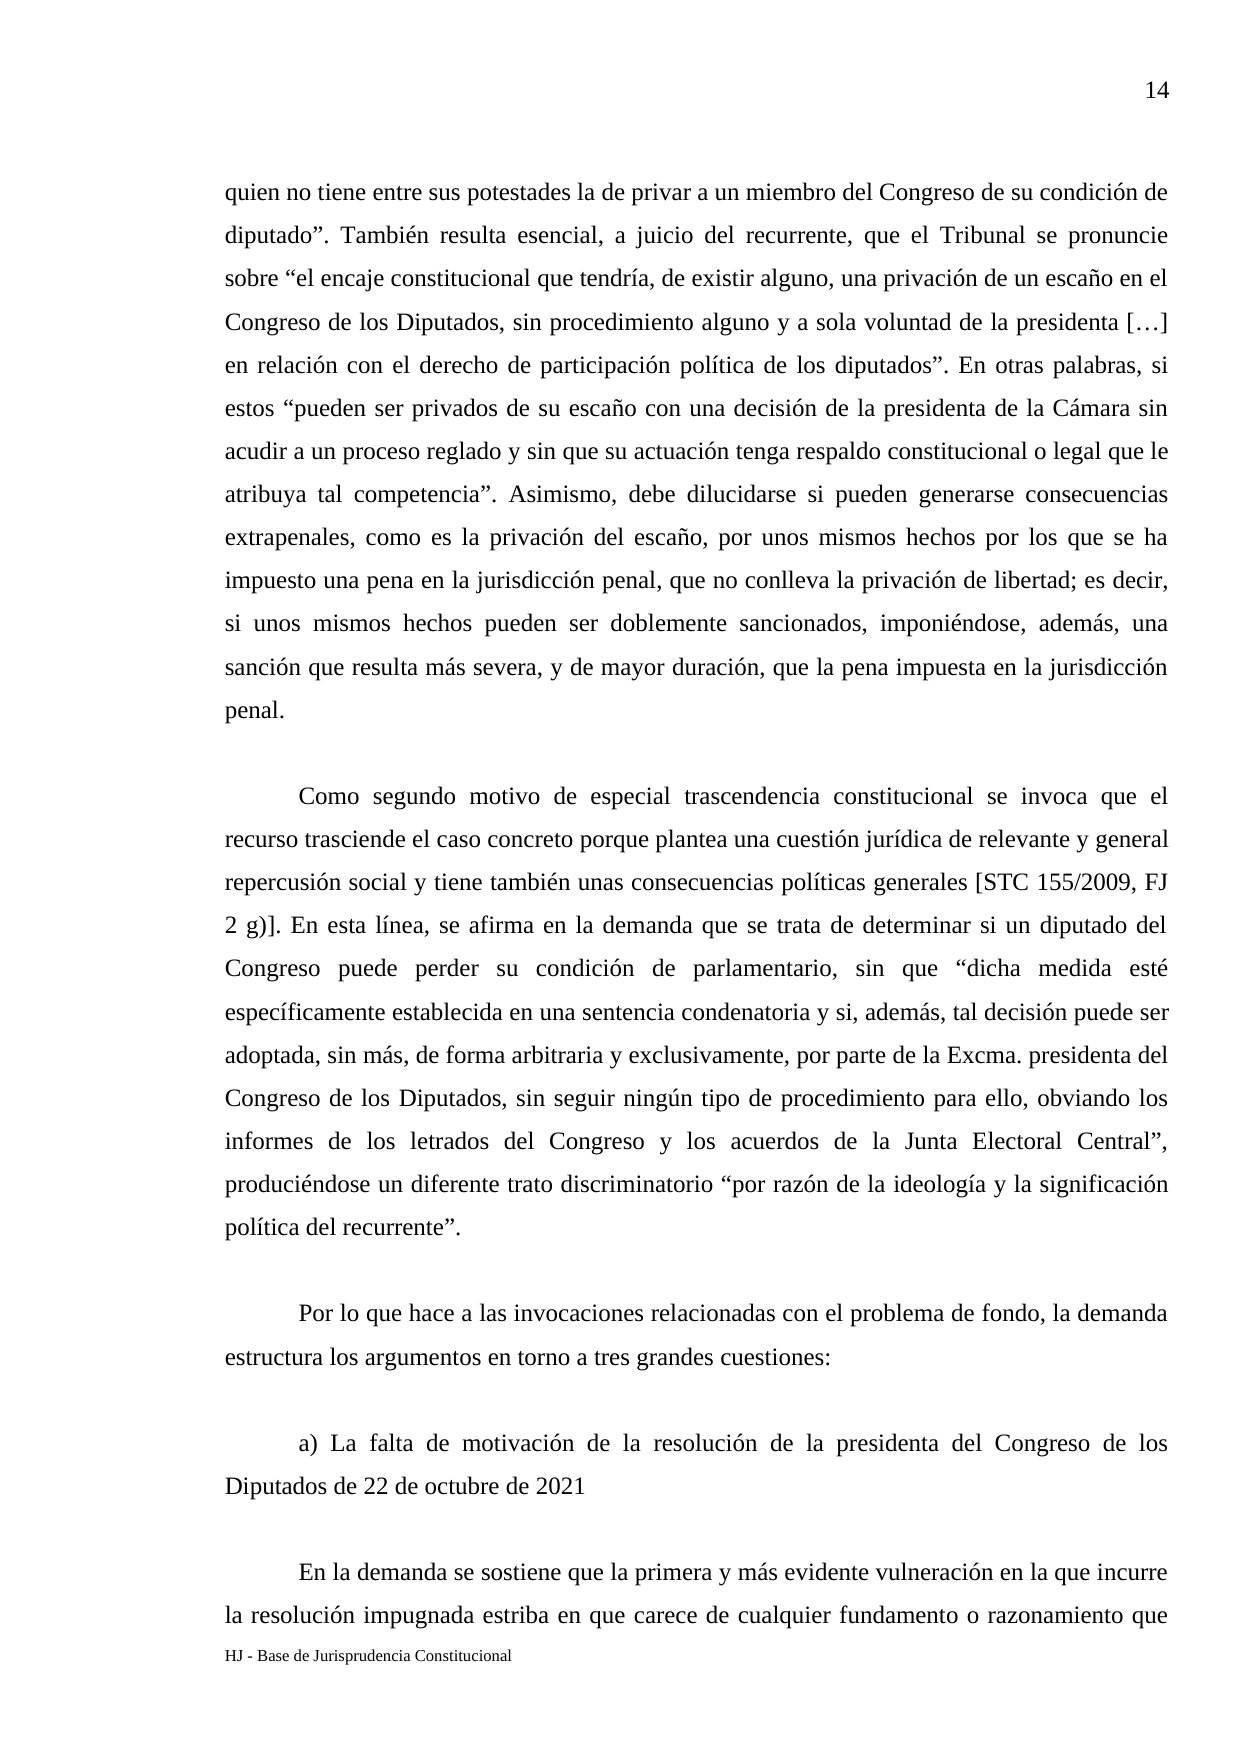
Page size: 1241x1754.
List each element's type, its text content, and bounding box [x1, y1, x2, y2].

text Como segundo motivo de especial trascendencia constitucional se invoca que el recurso trasciende el caso concreto porque plantea una cuestión jurídica de relevante y general repercusión social y tiene también unas consecuencias políticas generales [STC 155/2009, FJ 2 g)]. En esta línea, se afirma en la demanda que se trata de determinar si un diputado del Congreso puede perder su condición de parlamentario, sin que “dicha medida esté específicamente establecida en una sentencia condenatoria y si, además, tal decisión puede ser adoptada, sin más, de forma arbitraria y exclusivamente, por parte de la Excma. presidenta del Congreso de los Diputados, sin seguir ningún tipo de procedimiento para ello, obviando los informes de los letrados del Congreso y los acuerdos de la Junta Electoral Central”, produciéndose un diferente trato discriminatorio “por razón de la ideología y la significación política del recurrente”. [224, 781, 1169, 1241]
text Por lo que hace a las invocaciones relacionadas con el problema de fondo, la demanda estructura los argumentos en torno a tres grandes cuestiones: [224, 1298, 1169, 1370]
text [224, 177, 1169, 723]
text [224, 1557, 1169, 1629]
text a) La falta de motivación de la resolución de la presidenta del Congreso de los Diputados de 22 de octubre de 2021 [224, 1428, 1169, 1500]
